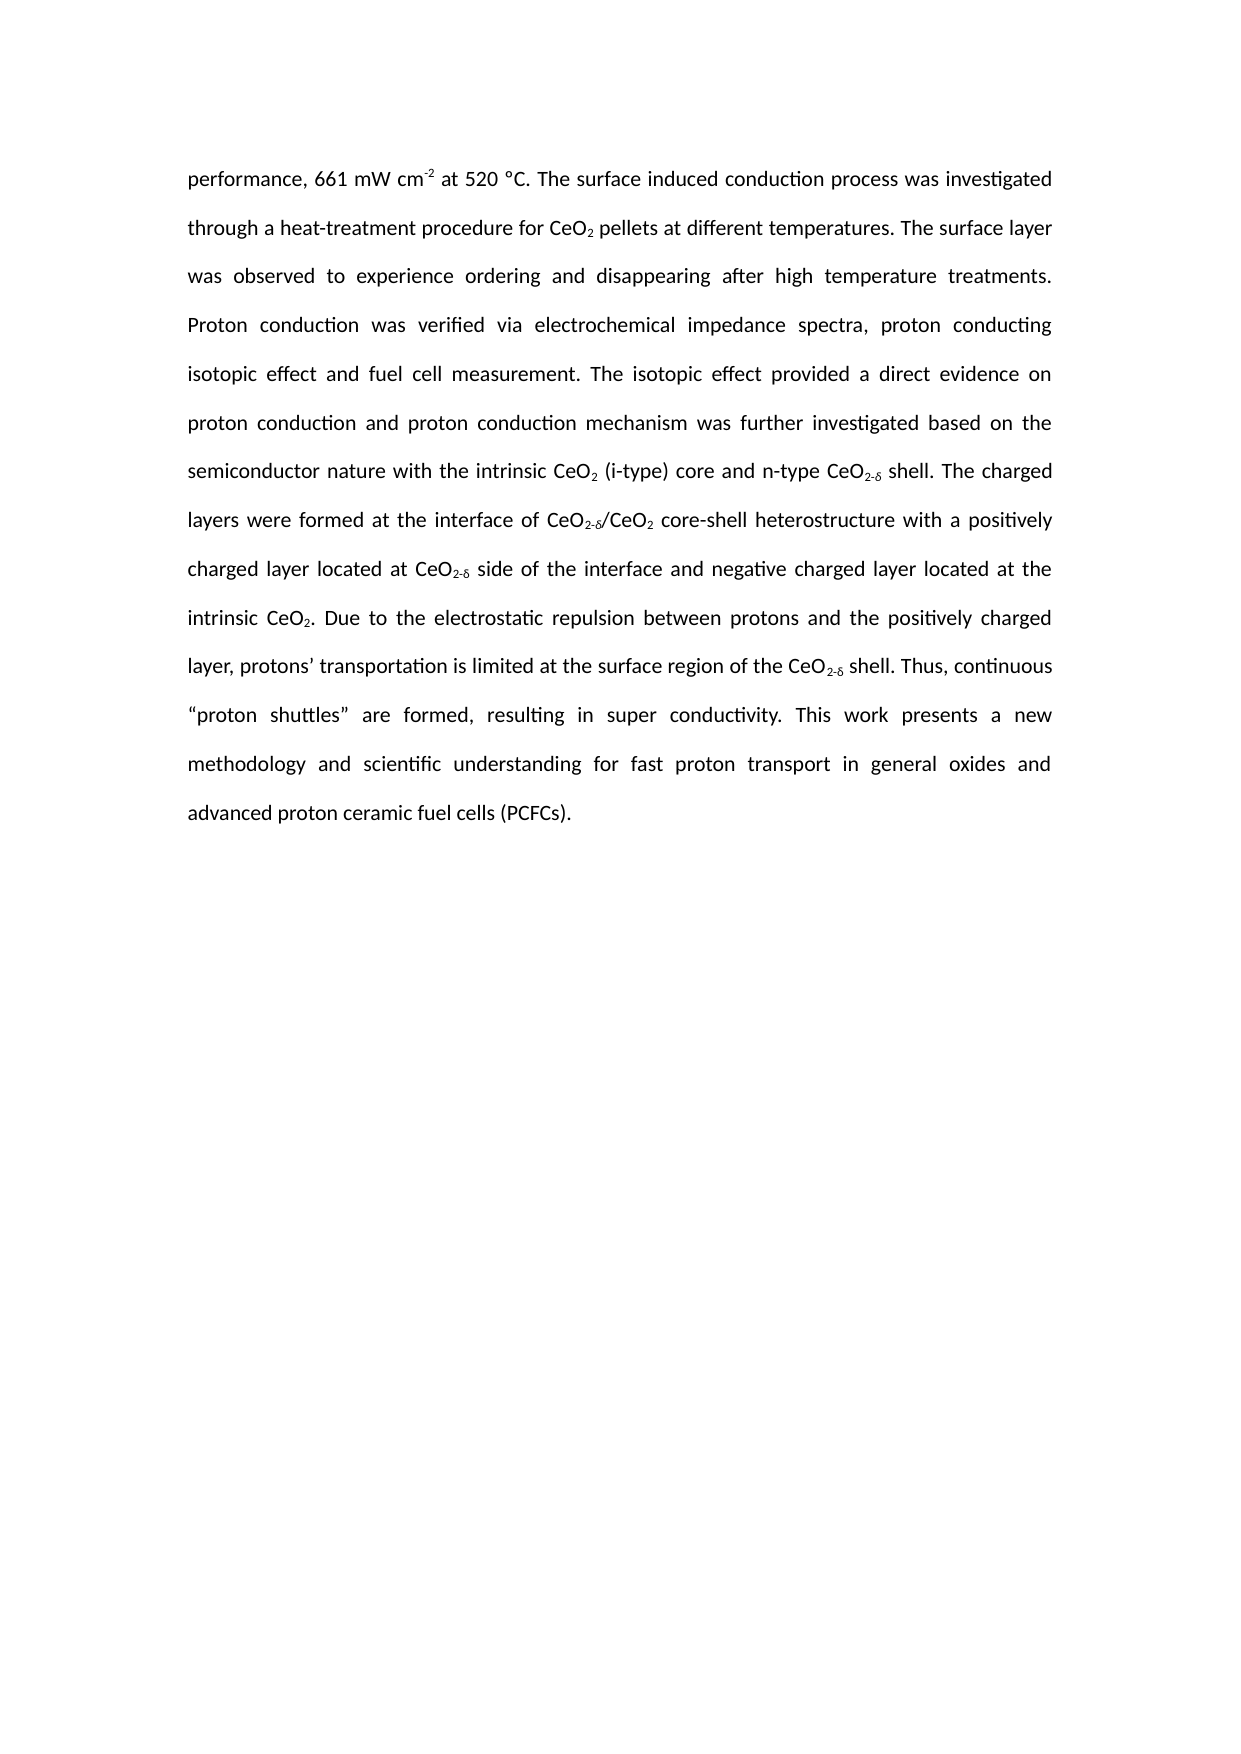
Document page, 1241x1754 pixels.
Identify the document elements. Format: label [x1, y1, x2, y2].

text [187, 162, 1053, 828]
